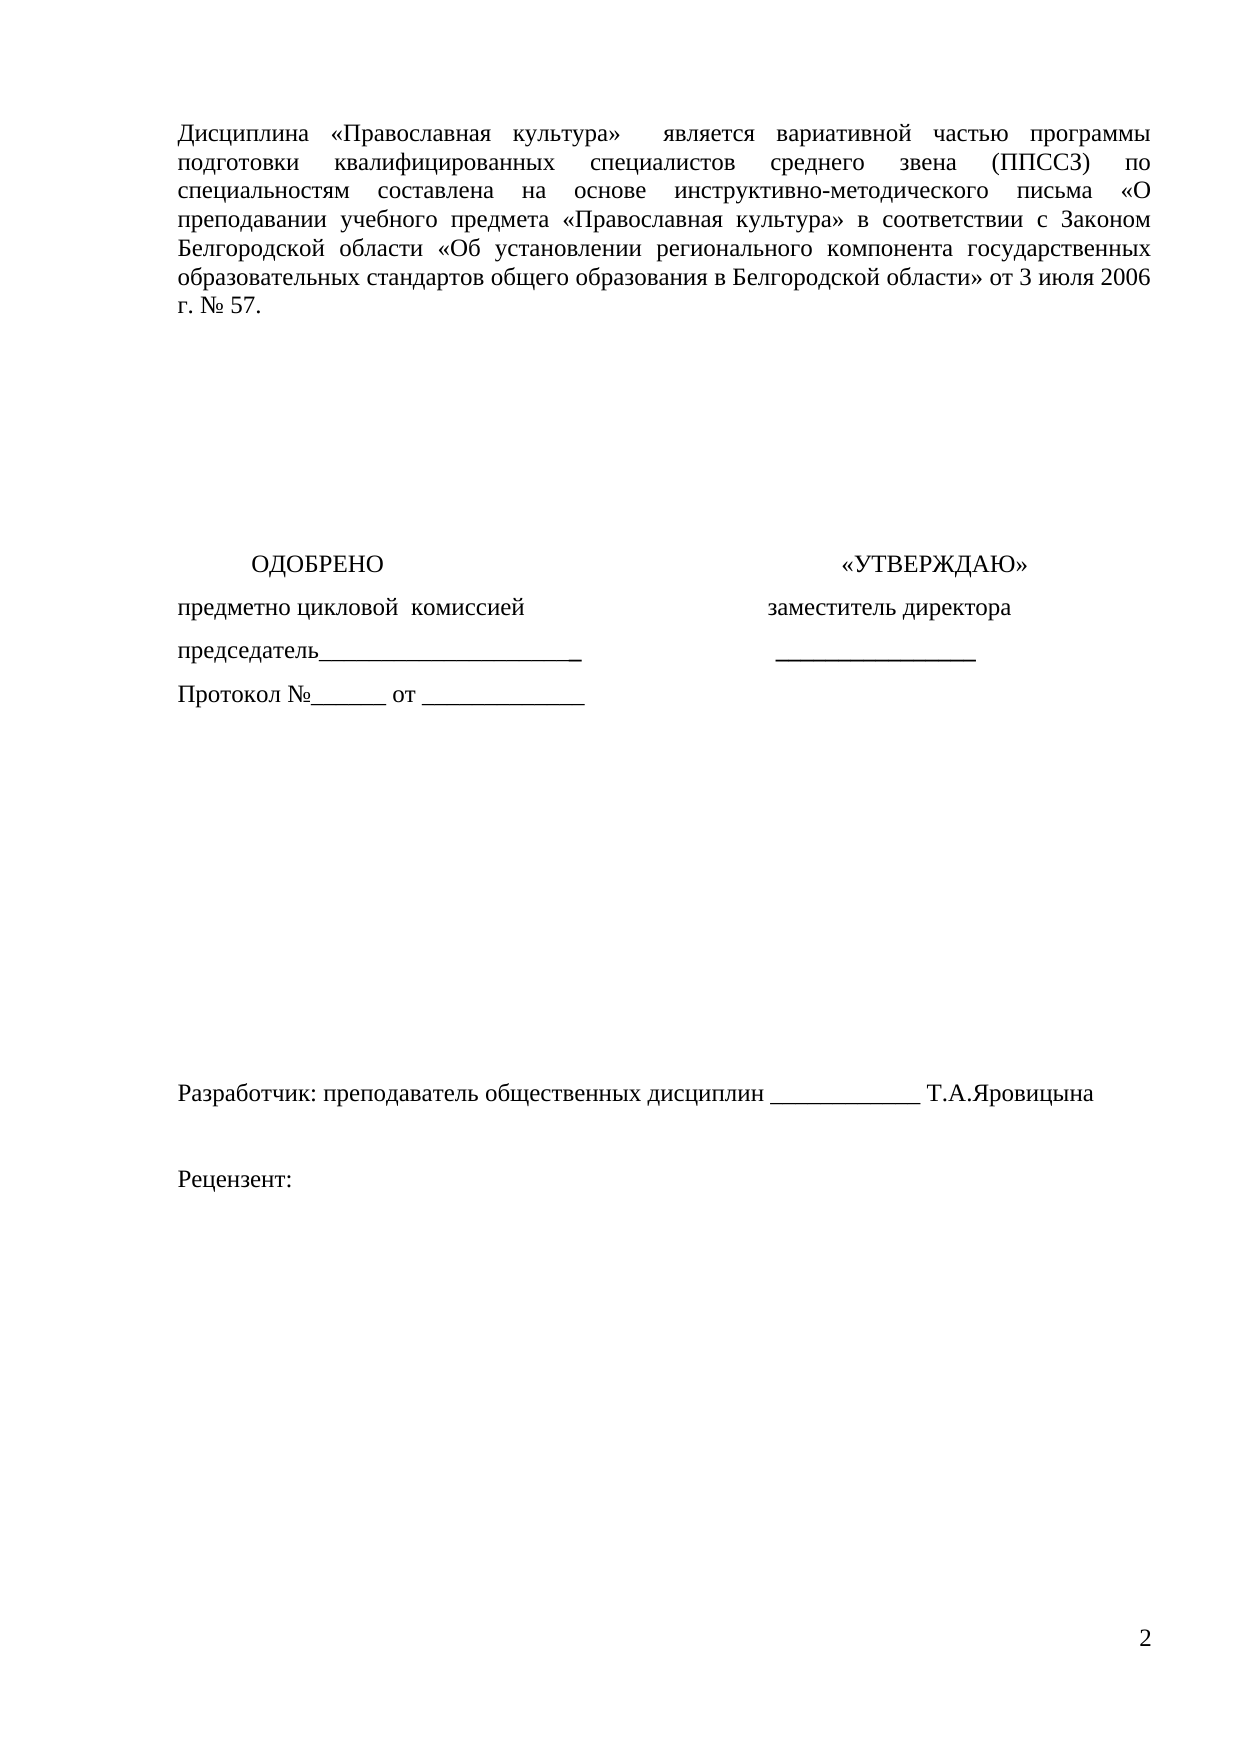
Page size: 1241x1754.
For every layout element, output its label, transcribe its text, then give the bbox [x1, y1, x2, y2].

text ОДОБРЕНО «УТВЕРЖДАЮ» [177, 549, 1152, 578]
text предметно цикловой комиссией заместитель директора [177, 592, 1152, 621]
text Разработчик: преподаватель общественных дисциплин ____________ Т.А.Яровицына [177, 1078, 1152, 1106]
text председатель_____________________ ________________ [177, 636, 1152, 664]
text Протокол №______ от _____________ [177, 679, 1152, 707]
text Дисциплина «Православная культура» является вариативной частью программы подготовки квалифицированных специалистов среднего звена (ППССЗ) по специальностям составлена на основе инструктивно-методического письма «О преподавании учебного предмета «Православная культура» в соответствии с Законом Белгородской области «Об установлении регионального компонента государственных образовательных стандартов общего образования в Белгородской области» от 3 июля . № 57. [177, 118, 1152, 319]
text Рецензент: [177, 1164, 1152, 1193]
